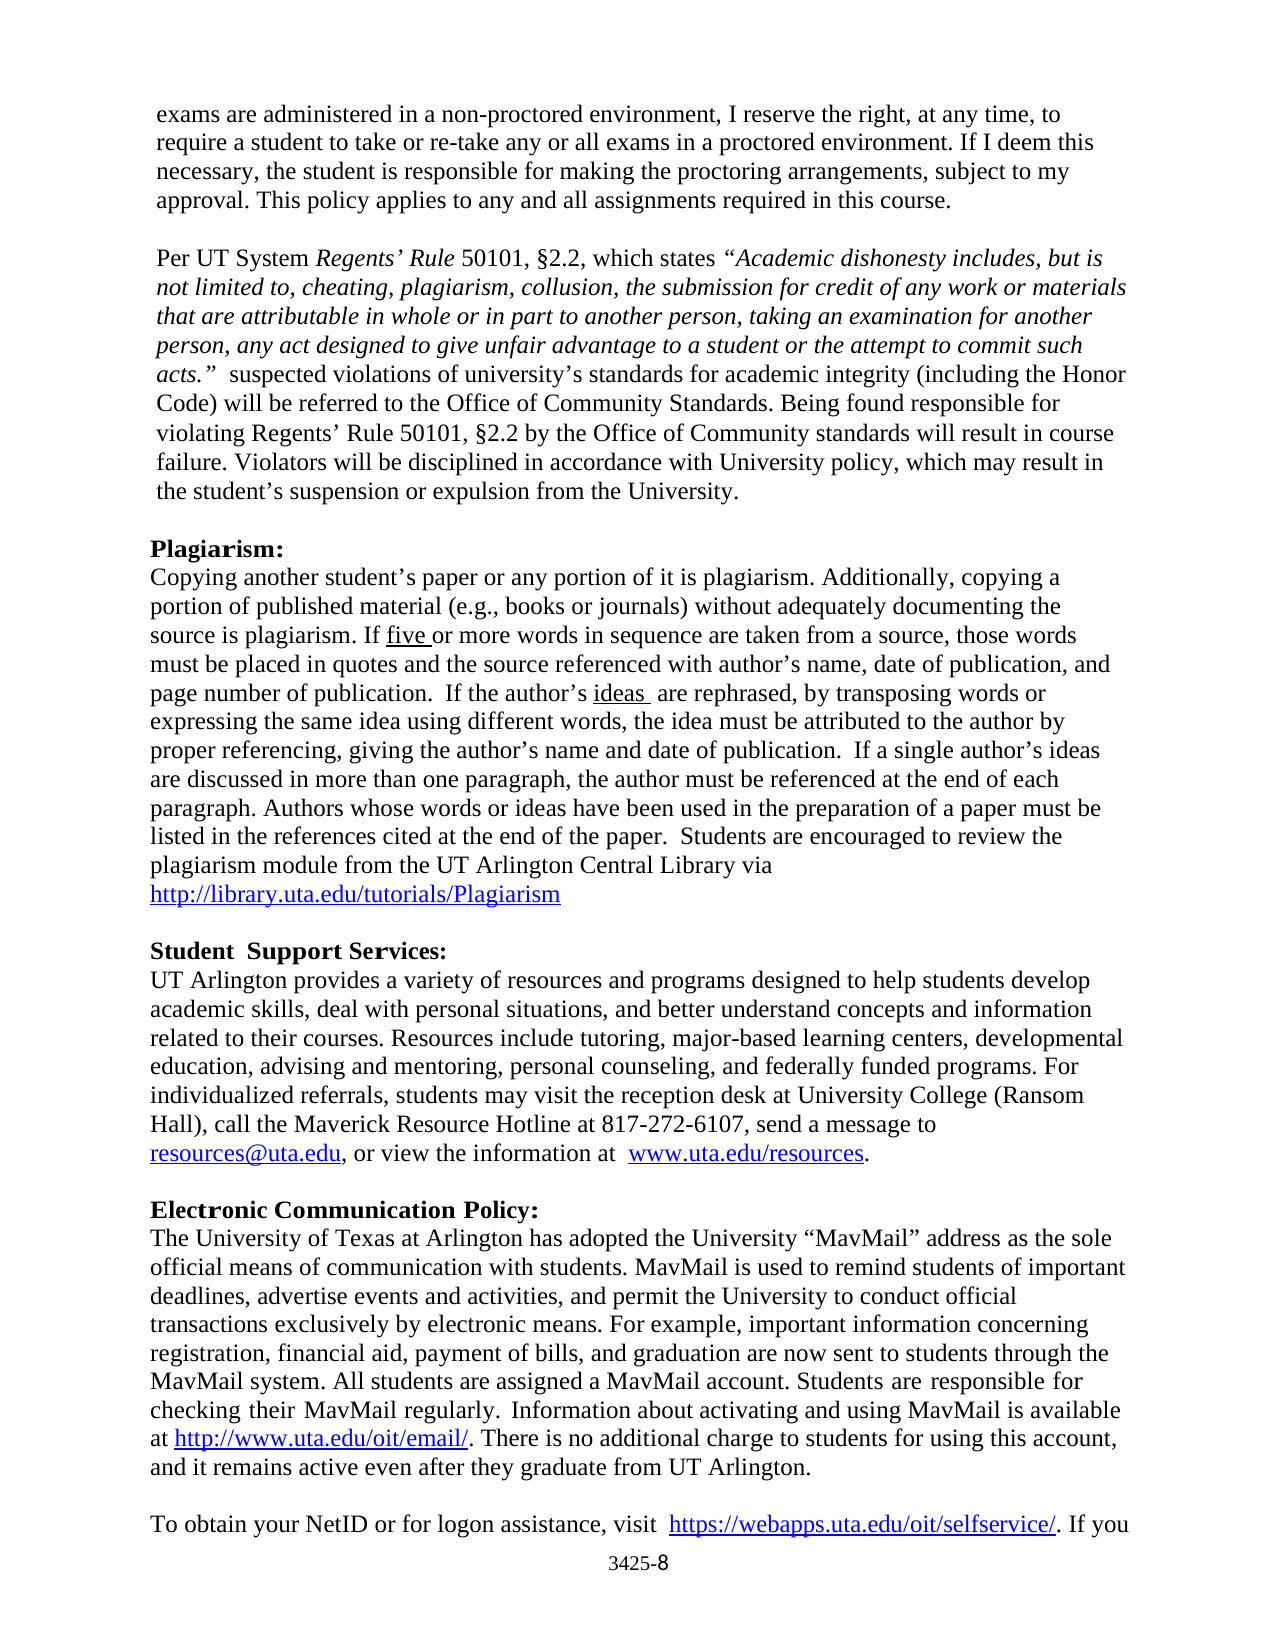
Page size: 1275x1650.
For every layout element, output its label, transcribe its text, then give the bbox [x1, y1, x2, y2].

text Student Support Services: [150, 936, 1139, 965]
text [156, 99, 1137, 214]
text Electronic Communication Policy: [150, 1196, 1139, 1224]
text official means of communication with students. MavMail is used to remind students of important deadlines, advertise events and activities, and permit the University to conduct official transactions exclusively by electronic means. For example, important information concerning registration, financial aid, payment of bills, and graduation are now sent to students through the MavMail system. All students are assigned a MavMail account. Students are responsible for checking their MavMail regularly. Information about activating and using MavMail is available at http://www.uta.edu/oit/email/. There is no additional charge to students for using this account, and it remains active even after they graduate from UT Arlington. [150, 1253, 1128, 1481]
text Per UT System Regents’ Rule 50101, §2.2, which states “Academic dishonesty includes, but is not limited to, cheating, plagiarism, collusion, the submission for credit of any work or materials that are attributable in whole or in part to another person, taking an examination for another person, any act designed to give unfair advantage to a student or the attempt to commit such acts.” suspected violations of university’s standards for academic integrity (including the Honor Code) will be referred to the Office of Community Standards. Being found responsible for violating Regents’ Rule 50101, §2.2 by the Office of Community standards will result in course failure. Violators will be disciplined in accordance with University policy, which may result in the student’s suspension or expulsion from the University. [156, 243, 1137, 505]
text Plagiarism: [150, 534, 1139, 563]
text The University of Texas at Arlington has adopted the University “MavMail” address as the sole [150, 1224, 1139, 1253]
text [150, 1509, 1130, 1538]
text Copying another student’s paper or any portion of it is plagiarism. Additionally, copying a [150, 563, 1139, 591]
text UT Arlington provides a variety of resources and programs designed to help students develop academic skills, deal with personal situations, and better understand concepts and information related to their courses. Resources include tutoring, major-based learning centers, developmental education, advising and mentoring, personal counseling, and federally funded programs. For individualized referrals, students may visit the reception desk at University College (Ransom Hall), call the Maverick Resource Hotline at 817-272-6107, send a message to resources@uta.edu, or view the information at www.uta.edu/resources. [150, 965, 1124, 1166]
text portion of published material (e.g., books or journals) without adequately documenting the source is plagiarism. If five or more words in sequence are taken from a source, those words must be placed in quotes and the source referenced with author’s name, date of publication, and page number of publication. If the author’s ideas are rephrased, by transposing words or expressing the same idea using different words, the idea must be attributed to the author by proper referencing, giving the author’s name and date of publication. If a single author’s ideas are discussed in more than one paragraph, the author must be referenced at the end of each paragraph. Authors whose words or ideas have been used in the preparation of a paper must be listed in the references cited at the end of the paper. Students are encouraged to review the plagiarism module from the UT Arlington Central Library via http://library.uta.edu/tutorials/Plagiarism [150, 591, 1113, 908]
